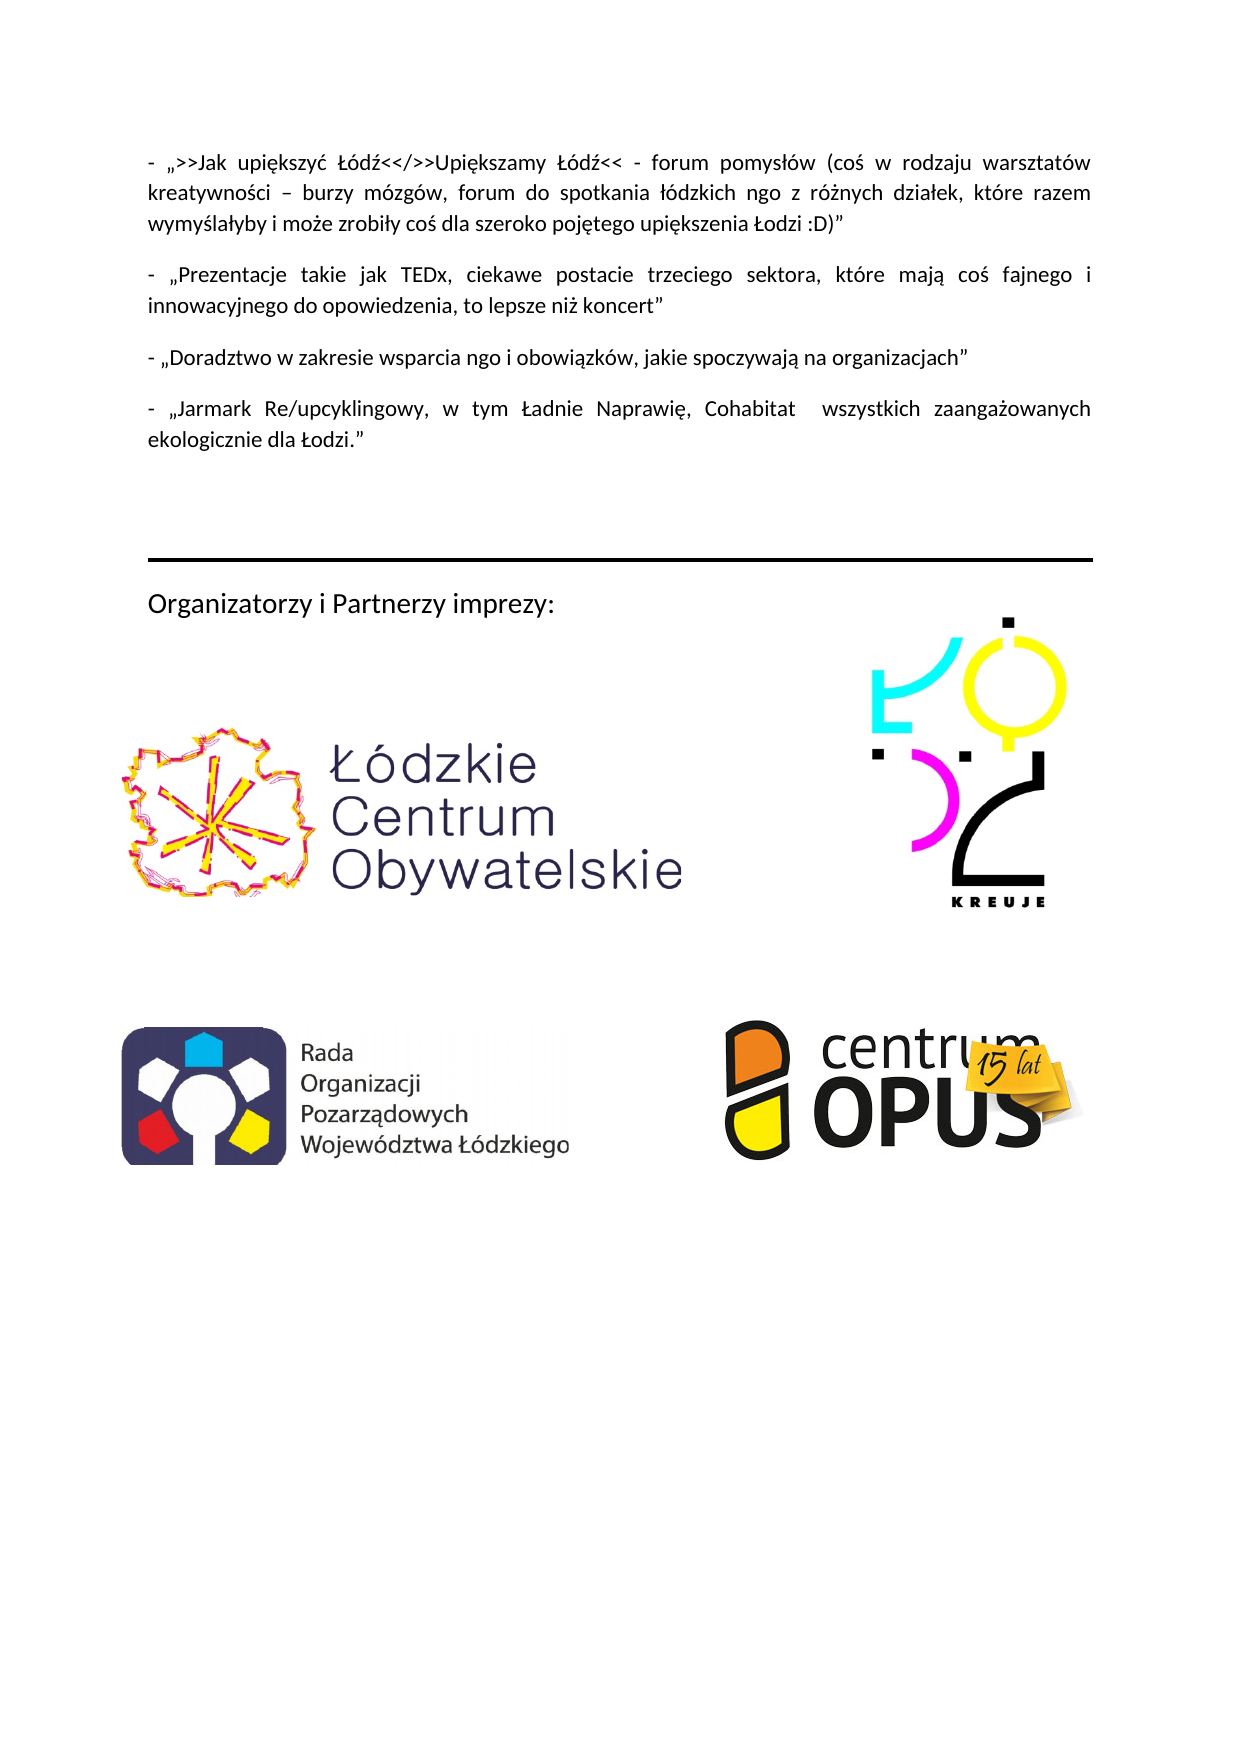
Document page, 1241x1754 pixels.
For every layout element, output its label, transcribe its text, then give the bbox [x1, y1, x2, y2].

picture [706, 1019, 1124, 1166]
text Organizatorzy i Partnerzy imprezy: [148, 585, 1093, 621]
picture [862, 602, 1072, 918]
text - „Prezentacje takie jak TEDx, ciekawe postacie trzeciego sektora, które mają coś fajnego i innowacyjnego do opowiedzenia, to lepsze niż koncert” [148, 261, 1093, 319]
picture [121, 1027, 569, 1165]
text - „>>Jak upiększyć Łódź<</>>Upiększamy Łódź<< - forum pomysłów (coś w rodzaju warsztatów kreatywności – burzy mózgów, forum do spotkania łódzkich ngo z różnych działek, które razem wymyślałyby i może zrobiły coś dla szeroko pojętego upiększenia Łodzi :D)” [148, 148, 1093, 237]
picture [121, 727, 681, 896]
text - „Jarmark Re/upcyklingowy, w tym Ładnie Naprawię, Cohabitat wszystkich zaangażowanych ekologicznie dla Łodzi.” [148, 394, 1093, 453]
text - „Doradztwo w zakresie wsparcia ngo i obowiązków, jakie spoczywają na organizacjach” [148, 343, 1093, 371]
